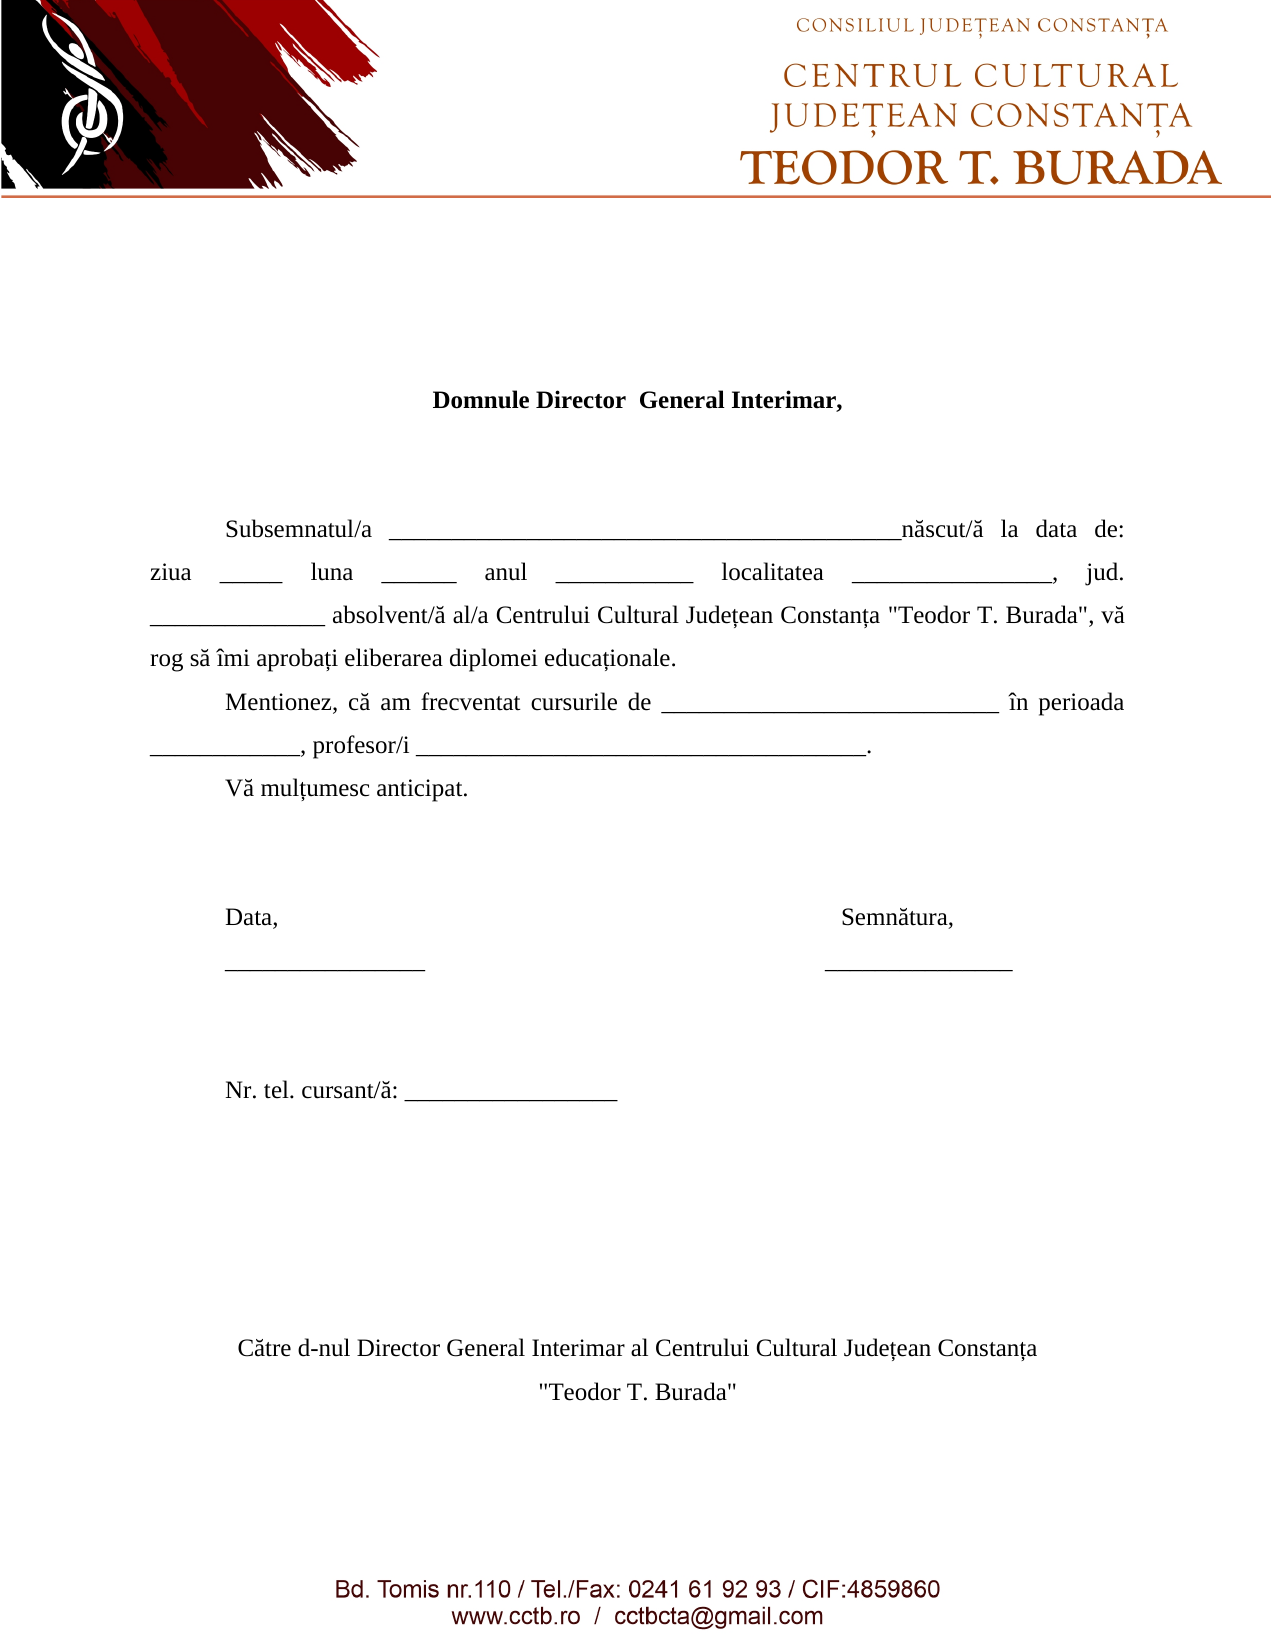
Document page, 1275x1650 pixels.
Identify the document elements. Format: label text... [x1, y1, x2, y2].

text Vă mulțumesc anticipat. [150, 773, 1125, 802]
text Data, Semnătura, [150, 902, 1125, 931]
picture [0, 0, 1271, 197]
text Nr. tel. cursant/ă: _________________ [150, 1075, 1125, 1103]
text Către d-nul Director General Interimar al Centrului Cultural Județean Constanța [150, 1333, 1125, 1362]
text "Teodor T. Burada" [150, 1377, 1125, 1405]
picture [0, 1559, 1271, 1647]
text Domnule Director General Interimar, [150, 385, 1125, 413]
text ________________ _______________ [150, 945, 1125, 974]
text Subsemnatul/a _________________________________________născut/ă la data de: ziua _____ luna ______ anul ___________ localitatea ________________, jud. ______________ absolvent/ă al/a Centrului Cultural Județean Constanța "Teodor T. Burada", vă rog să îmi aprobați eliberarea diplomei educaționale. [150, 514, 1125, 672]
text Mentionez, că am frecventat cursurile de ___________________________ în perioada ____________, profesor/i ____________________________________. [150, 687, 1125, 758]
